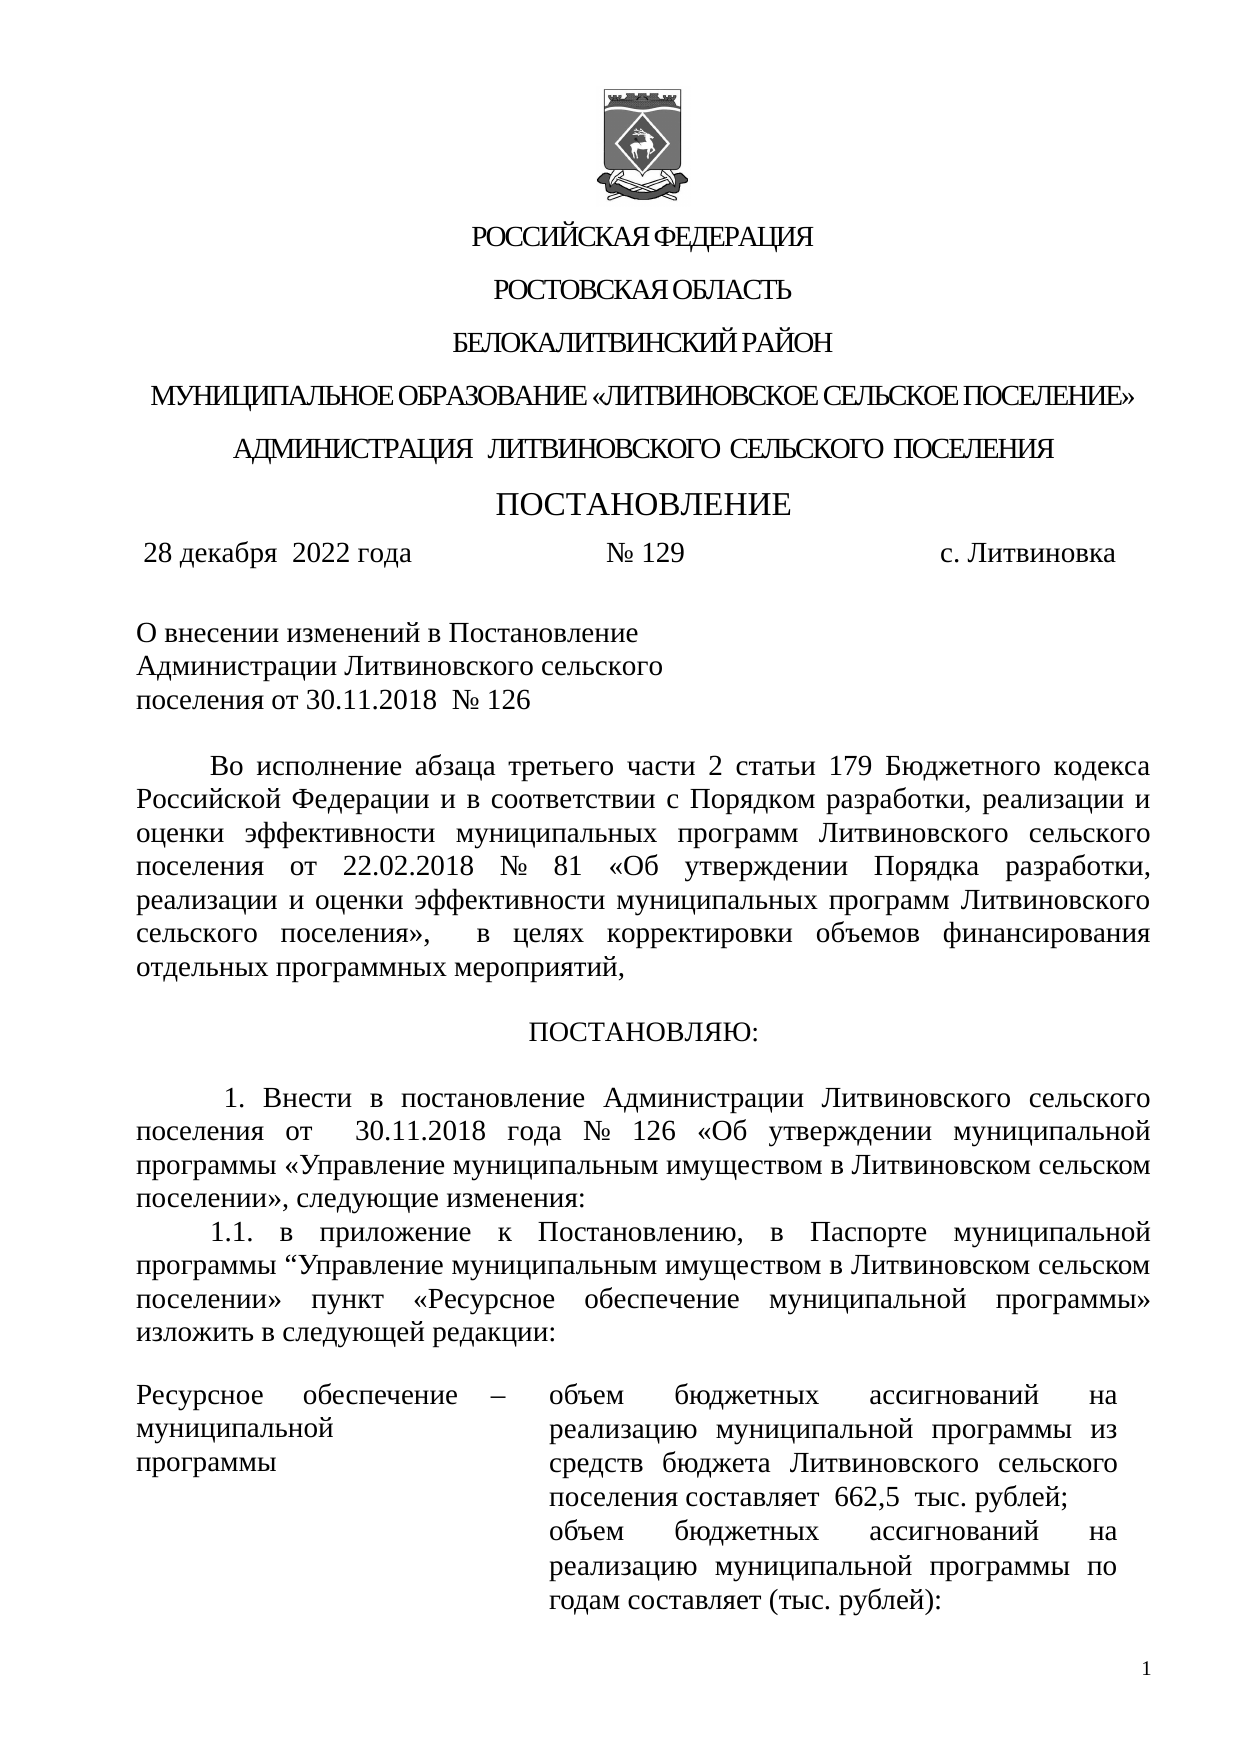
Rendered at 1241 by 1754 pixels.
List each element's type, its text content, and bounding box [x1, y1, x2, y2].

text 1. Внести в постановление Администрации Литвиновского сельского поселения от 30.11.2018 года № 126 «Об утверждении муниципальной программы «Управление муниципальным имуществом в Литвиновском сельском поселении», следующие изменения: [136, 1080, 1152, 1214]
text ПОСТАНОВЛЯЮ: [136, 1015, 1152, 1047]
picture [596, 86, 691, 207]
text Во исполнение абзаца третьего части 2 статьи 179 Бюджетного кодекса Российской Федерации и в соответствии с Порядком разработки, реализации и оценки эффективности муниципальных программ Литвиновского сельского поселения от 22.02.2018 № 81 «Об утверждении Порядка разработки, реализации и оценки эффективности муниципальных программ Литвиновского сельского поселения», в целях корректировки объемов финансирования отдельных программных мероприятий, [136, 748, 1152, 983]
text РОСТОВСКАЯ ОБЛАСТЬ [136, 272, 1152, 313]
text 28 декабря 2022 года № 129 с. Литвиновка [136, 535, 1152, 569]
table_header [526, 1377, 1140, 1616]
text РОССИЙСКАЯ ФЕДЕРАЦИЯ [136, 219, 1152, 260]
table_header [125, 1377, 469, 1616]
subtitle АДМИНИСТРАЦИЯ ЛИТВИНОВСКОГО СЕЛЬСКОГО ПОСЕЛЕНИЯ [136, 431, 1152, 472]
text 1.1. в приложение к Постановлению, в Паспорте муниципальной программы “Управление муниципальным имуществом в Литвиновском сельском поселении» пункт «Ресурсное обеспечение муниципальной программы» изложить в следующей редакции: [136, 1214, 1152, 1348]
text О внесении изменений в Постановление Администрации Литвиновского сельского поселения от 30.11.2018 № 126 [136, 615, 712, 715]
subtitle ПОСТАНОВЛЕНИЕ [136, 484, 1152, 523]
text МУНИЦИПАЛЬНОЕ ОБРАЗОВАНИЕ «ЛИТВИНОВСКОЕ СЕЛЬСКОЕ ПОСЕЛЕНИЕ» [136, 378, 1152, 419]
text БЕЛОКАЛИТВИНСКИЙ РАЙОН [136, 325, 1152, 366]
table_header – [469, 1377, 526, 1616]
